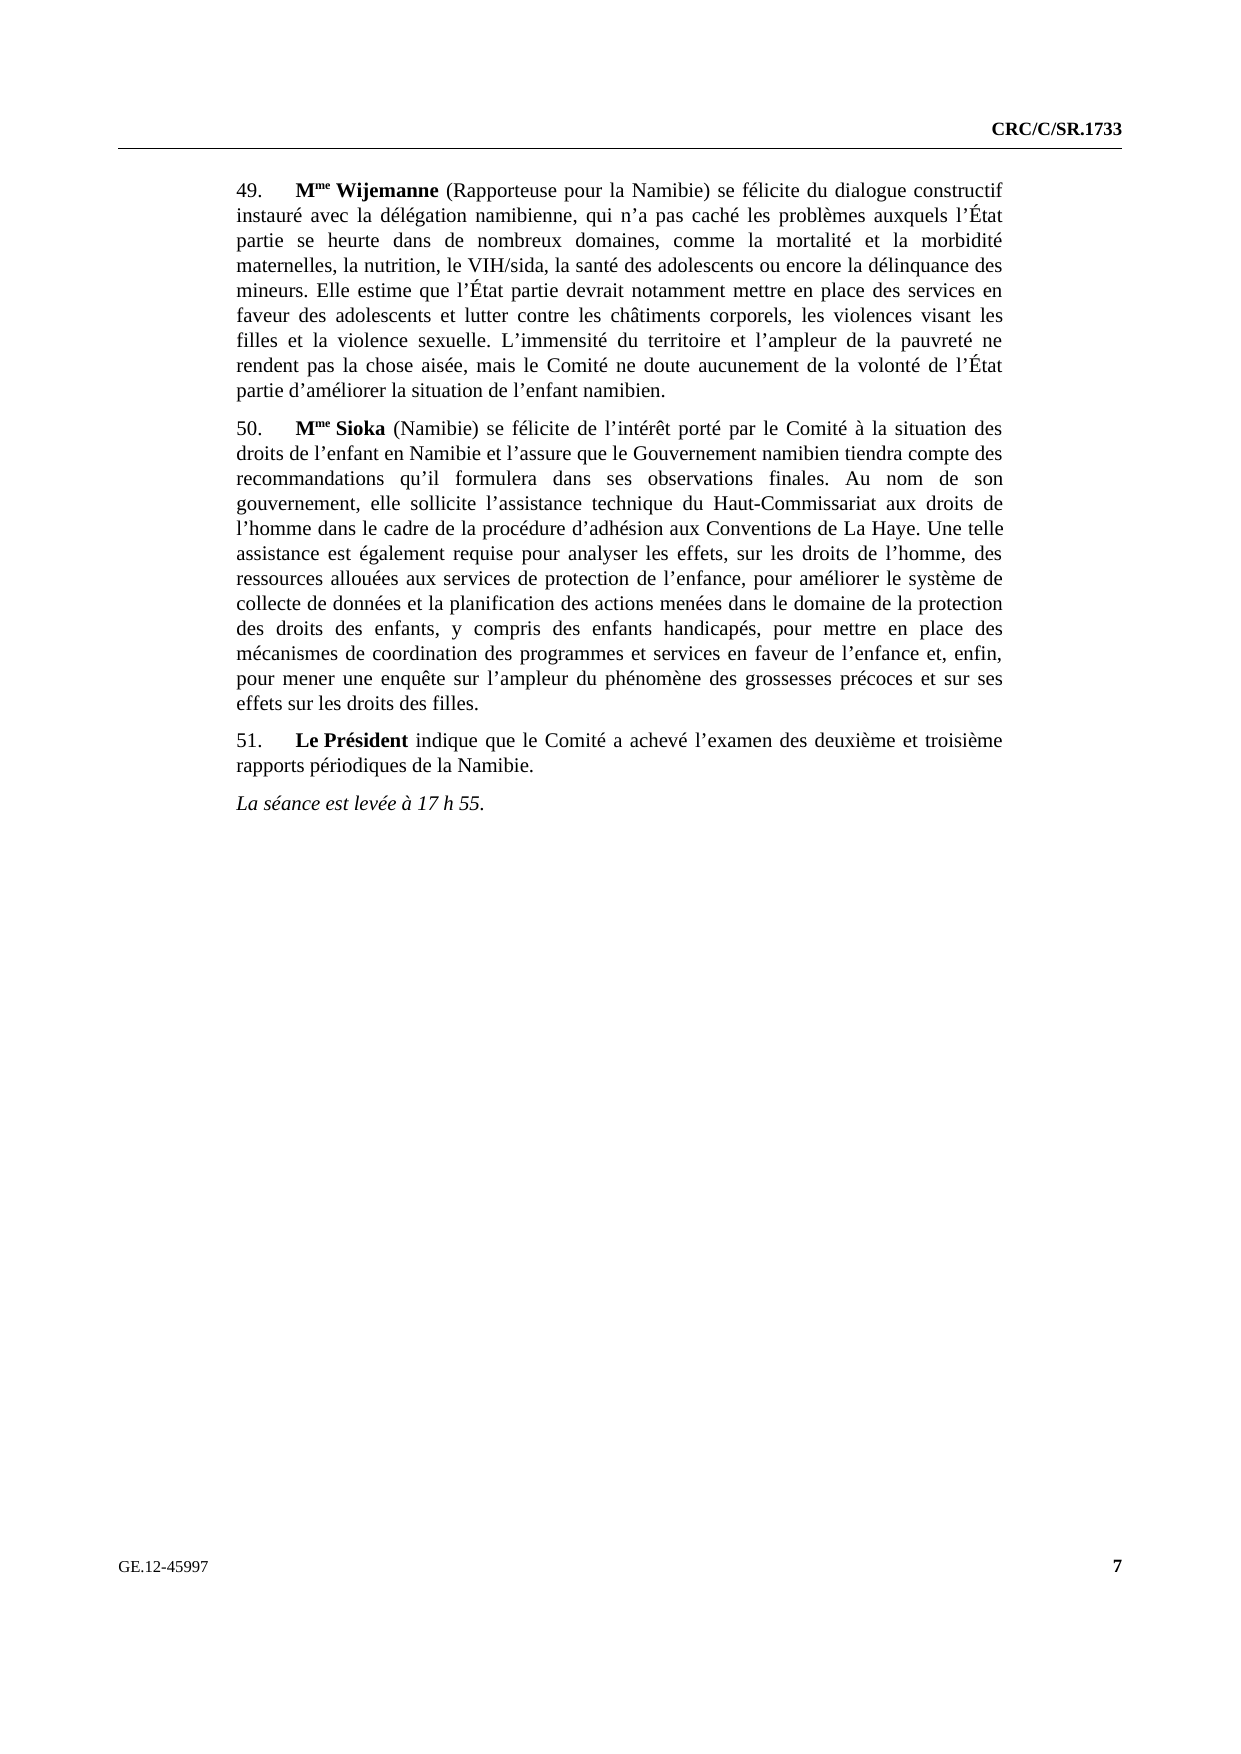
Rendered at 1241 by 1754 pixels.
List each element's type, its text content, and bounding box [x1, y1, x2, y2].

text 49. Mme Wijemanne (Rapporteuse pour la Namibie) se félicite du dialogue constructif instauré avec la délégation namibienne, qui n’a pas caché les problèmes auxquels l’État partie se heurte dans de nombreux domaines, comme la mortalité et la morbidité maternelles, la nutrition, le VIH/sida, la santé des adolescents ou encore la délinquance des mineurs. Elle estime que l’État partie devrait notamment mettre en place des services en faveur des adolescents et lutter contre les châtiments corporels, les violences visant les filles et la violence sexuelle. L’immensité du territoire et l’ampleur de la pauvreté ne rendent pas la chose aisée, mais le Comité ne doute aucunement de la volonté de l’État partie d’améliorer la situation de l’enfant namibien. [236, 177, 1004, 402]
text 51. Le Président indique que le Comité a achevé l’examen des deuxième et troisième rapports périodiques de la Namibie. [236, 727, 1004, 777]
text La séance est levée à 17 h 55. [236, 790, 1004, 815]
text 50. Mme Sioka (Namibie) se félicite de l’intérêt porté par le Comité à la situation des droits de l’enfant en Namibie et l’assure que le Gouvernement namibien tiendra compte des recommandations qu’il formulera dans ses observations finales. Au nom de son gouvernement, elle sollicite l’assistance technique du Haut-Commissariat aux droits de l’homme dans le cadre de la procédure d’adhésion aux Conventions de La Haye. Une telle assistance est également requise pour analyser les effets, sur les droits de l’homme, des ressources allouées aux services de protection de l’enfance, pour améliorer le système de collecte de données et la planification des actions menées dans le domaine de la protection des droits des enfants, y compris des enfants handicapés, pour mettre en place des mécanismes de coordination des programmes et services en faveur de l’enfance et, enfin, pour mener une enquête sur l’ampleur du phénomène des grossesses précoces et sur ses effets sur les droits des filles. [236, 415, 1004, 715]
